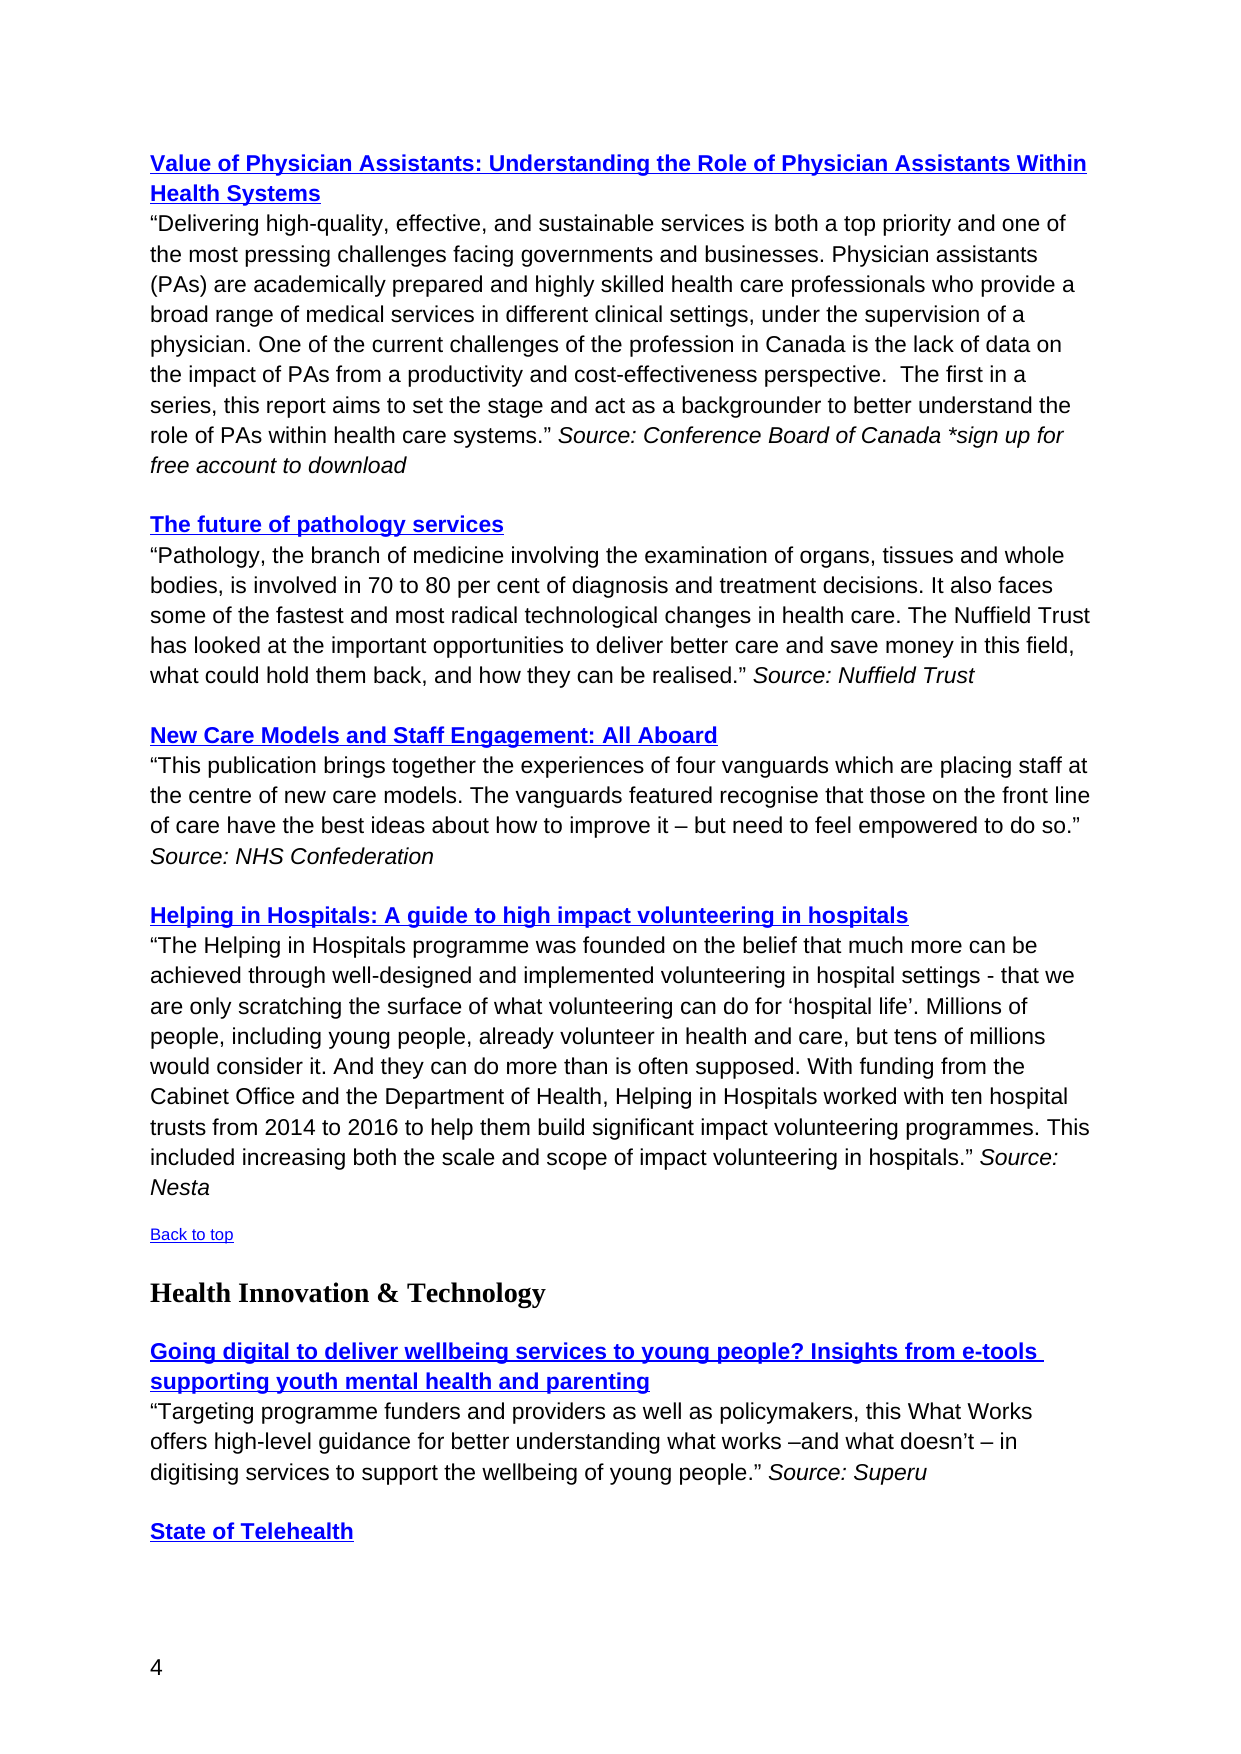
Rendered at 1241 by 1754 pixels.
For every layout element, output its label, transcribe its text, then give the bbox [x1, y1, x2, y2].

text “The Helping in Hospitals programme was founded on the belief that much more can be achieved through well-designed and implemented volunteering in hospital settings - that we are only scratching the surface of what volunteering can do for ‘hospital life’. Millions of people, including young people, already volunteer in health and care, but tens of millions would consider it. And they can do more than is often supposed. With funding from the Cabinet Office and the Department of Health, Helping in Hospitals worked with ten hospital trusts from 2014 to 2016 to help them build significant impact volunteering programmes. This included increasing both the scale and scope of impact volunteering in hospitals.” Source: Nesta [150, 932, 1090, 1200]
subtitle New Care Models and Staff Engagement: All Aboard [150, 722, 1090, 748]
text “This publication brings together the experiences of four vanguards which are placing staff at the centre of new care models. The vanguards featured recognise that those on the front line of care have the best ideas about how to improve it – but need to feel empowered to do so.” Source: NHS Confederation [150, 752, 1090, 869]
subtitle The future of pathology services [150, 511, 1090, 538]
text Back to top [150, 1225, 1090, 1244]
text “Delivering high-quality, effective, and sustainable services is both a top priority and one of the most pressing challenges facing governments and businesses. Physician assistants (PAs) are academically prepared and highly skilled health care professionals who provide a broad range of medical services in different clinical settings, under the supervision of a physician. One of the current challenges of the profession in Canada is the lack of data on the impact of PAs from a productivity and cost-effectiveness perspective. The first in a series, this report aims to set the stage and act as a backgrounder to better understand the role of PAs within health care systems.” Source: Conference Board of Canada *sign up for free account to download [150, 210, 1090, 478]
text “Pathology, the branch of medicine involving the examination of organs, tissues and whole bodies, is involved in 70 to 80 per cent of diagnosis and treatment decisions. It also faces some of the fastest and most radical technological changes in health care. The Nuffield Trust has looked at the important opportunities to deliver better care and save money in this field, what could hold them back, and how they can be realised.” Source: Nuffield Trust [150, 542, 1090, 689]
subtitle State of Telehealth [150, 1518, 1090, 1544]
subtitle Helping in Hospitals: A guide to high impact volunteering in hospitals [150, 902, 1090, 928]
subtitle Value of Physician Assistants: Understanding the Role of Physician Assistants Within Health Systems [150, 150, 1090, 207]
subtitle Health Innovation & Technology [150, 1276, 1090, 1308]
text “Targeting programme funders and providers as well as policymakers, this What Works offers high-level guidance for better understanding what works –and what doesn’t – in digitising services to support the wellbeing of young people.” Source: Superu [150, 1398, 1090, 1485]
subtitle Going digital to deliver wellbeing services to young people? Insights from e-tools supporting youth mental health and parenting [150, 1338, 1090, 1394]
